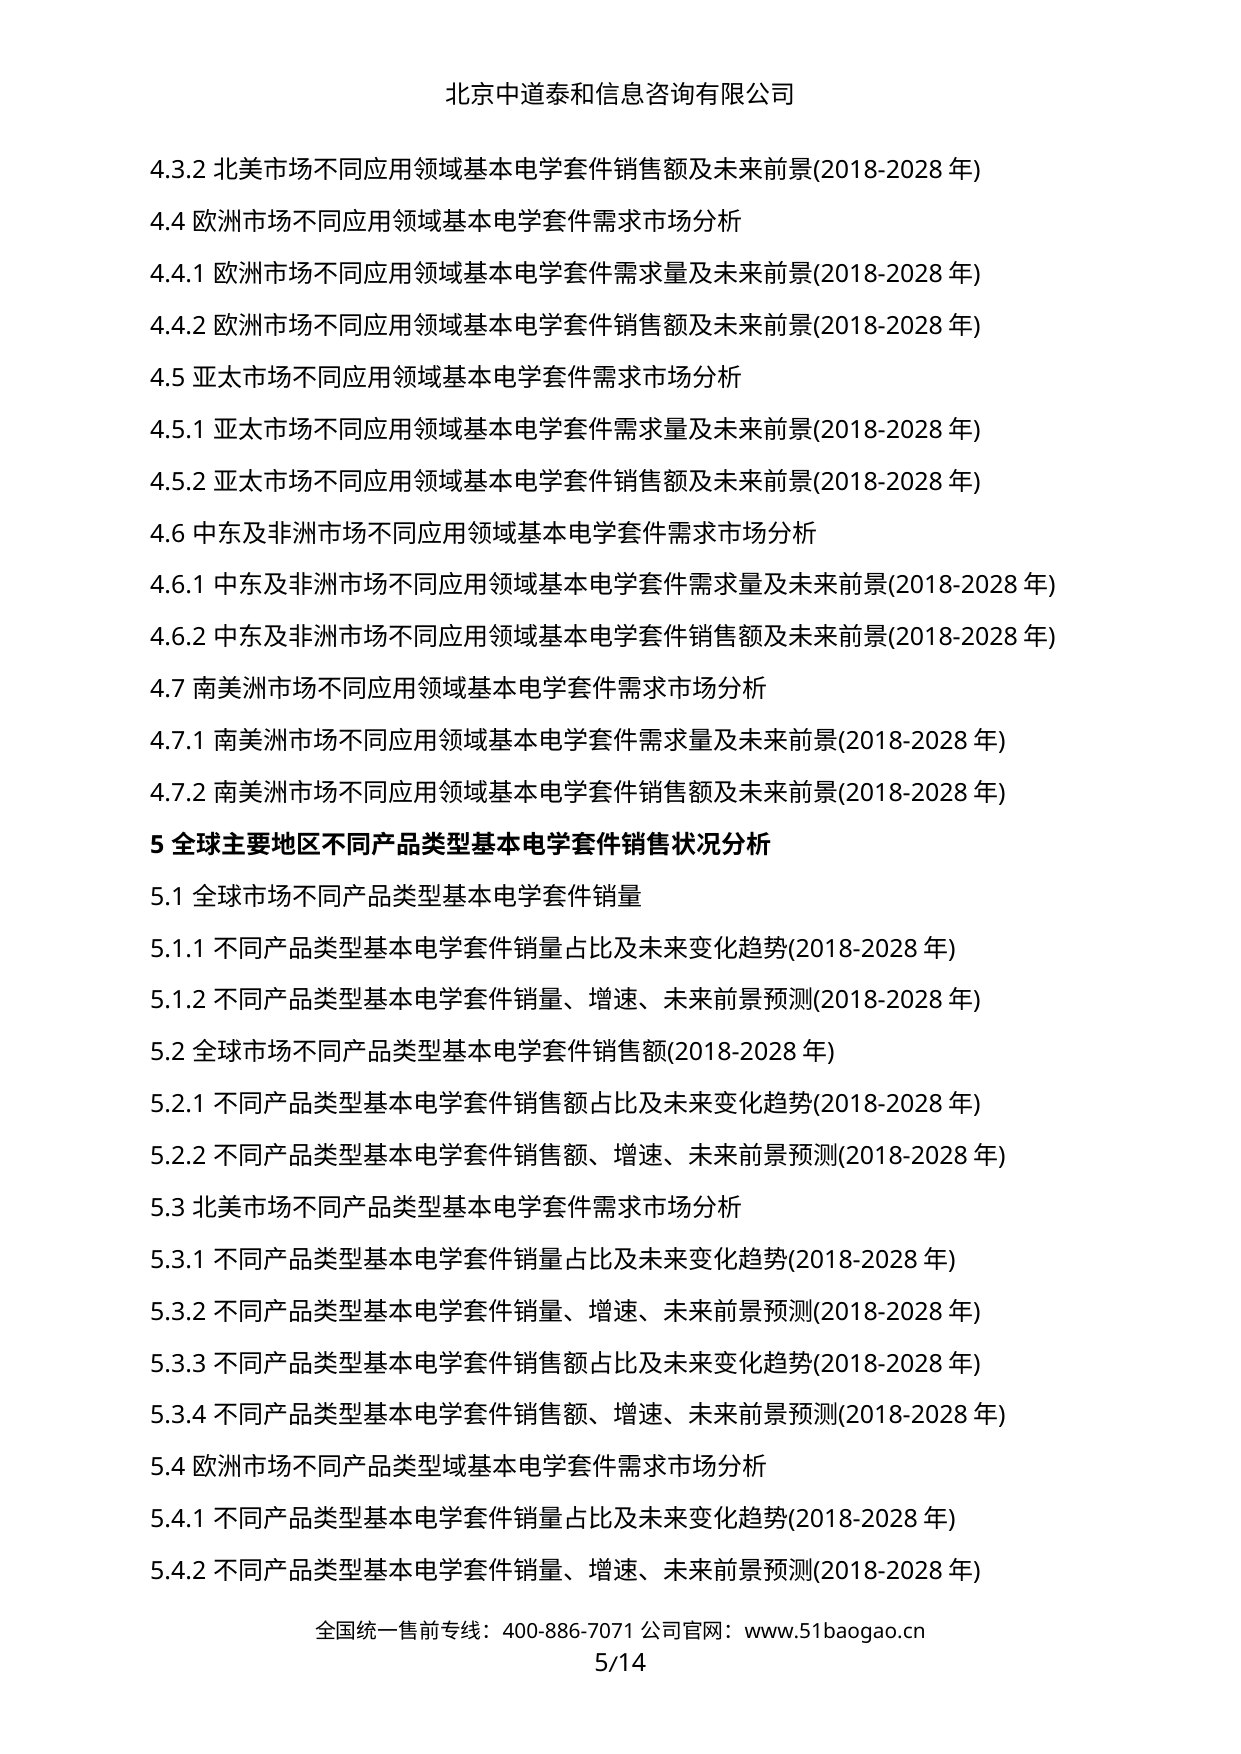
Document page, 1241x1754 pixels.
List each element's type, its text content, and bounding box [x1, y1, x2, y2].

text 4.5.2 亚太市场不同应用领域基本电学套件销售额及未来前景(2018-2028年) [150, 461, 1090, 497]
text 4.3.2 北美市场不同应用领域基本电学套件销售额及未来前景(2018-2028年) [150, 150, 1090, 186]
text 5.4.2 不同产品类型基本电学套件销量、增速、未来前景预测(2018-2028年) [150, 1551, 1090, 1587]
text 4.4 欧洲市场不同应用领域基本电学套件需求市场分析 [150, 202, 1090, 238]
text 4.5.1 亚太市场不同应用领域基本电学套件需求量及未来前景(2018-2028年) [150, 409, 1090, 446]
text 5.3.3 不同产品类型基本电学套件销售额占比及未来变化趋势(2018-2028年) [150, 1343, 1090, 1379]
text 4.7 南美洲市场不同应用领域基本电学套件需求市场分析 [150, 669, 1090, 705]
text 5 全球主要地区不同产品类型基本电学套件销售状况分析 [150, 824, 1090, 861]
text 5.4 欧洲市场不同产品类型域基本电学套件需求市场分析 [150, 1447, 1090, 1483]
text 5.2.2 不同产品类型基本电学套件销售额、增速、未来前景预测(2018-2028年) [150, 1136, 1090, 1172]
text 4.6.2 中东及非洲市场不同应用领域基本电学套件销售额及未来前景(2018-2028年) [150, 617, 1090, 653]
text 4.7.1 南美洲市场不同应用领域基本电学套件需求量及未来前景(2018-2028年) [150, 721, 1090, 757]
text 5.2 全球市场不同产品类型基本电学套件销售额(2018-2028年) [150, 1032, 1090, 1068]
text 4.6 中东及非洲市场不同应用领域基本电学套件需求市场分析 [150, 513, 1090, 549]
text 4.7.2 南美洲市场不同应用领域基本电学套件销售额及未来前景(2018-2028年) [150, 772, 1090, 809]
text 5.2.1 不同产品类型基本电学套件销售额占比及未来变化趋势(2018-2028年) [150, 1084, 1090, 1120]
text 5.4.1 不同产品类型基本电学套件销量占比及未来变化趋势(2018-2028年) [150, 1499, 1090, 1535]
text 4.6.1 中东及非洲市场不同应用领域基本电学套件需求量及未来前景(2018-2028年) [150, 565, 1090, 601]
text 5.3 北美市场不同产品类型基本电学套件需求市场分析 [150, 1187, 1090, 1224]
text 5.3.2 不同产品类型基本电学套件销量、增速、未来前景预测(2018-2028年) [150, 1291, 1090, 1327]
text 5.1.1 不同产品类型基本电学套件销量占比及未来变化趋势(2018-2028年) [150, 928, 1090, 964]
text 4.5 亚太市场不同应用领域基本电学套件需求市场分析 [150, 357, 1090, 394]
text 5.1.2 不同产品类型基本电学套件销量、增速、未来前景预测(2018-2028年) [150, 980, 1090, 1016]
text 5.3.1 不同产品类型基本电学套件销量占比及未来变化趋势(2018-2028年) [150, 1239, 1090, 1276]
text 4.4.1 欧洲市场不同应用领域基本电学套件需求量及未来前景(2018-2028年) [150, 254, 1090, 290]
text 5.1 全球市场不同产品类型基本电学套件销量 [150, 876, 1090, 912]
text 5.3.4 不同产品类型基本电学套件销售额、增速、未来前景预测(2018-2028年) [150, 1395, 1090, 1431]
text 4.4.2 欧洲市场不同应用领域基本电学套件销售额及未来前景(2018-2028年) [150, 306, 1090, 342]
